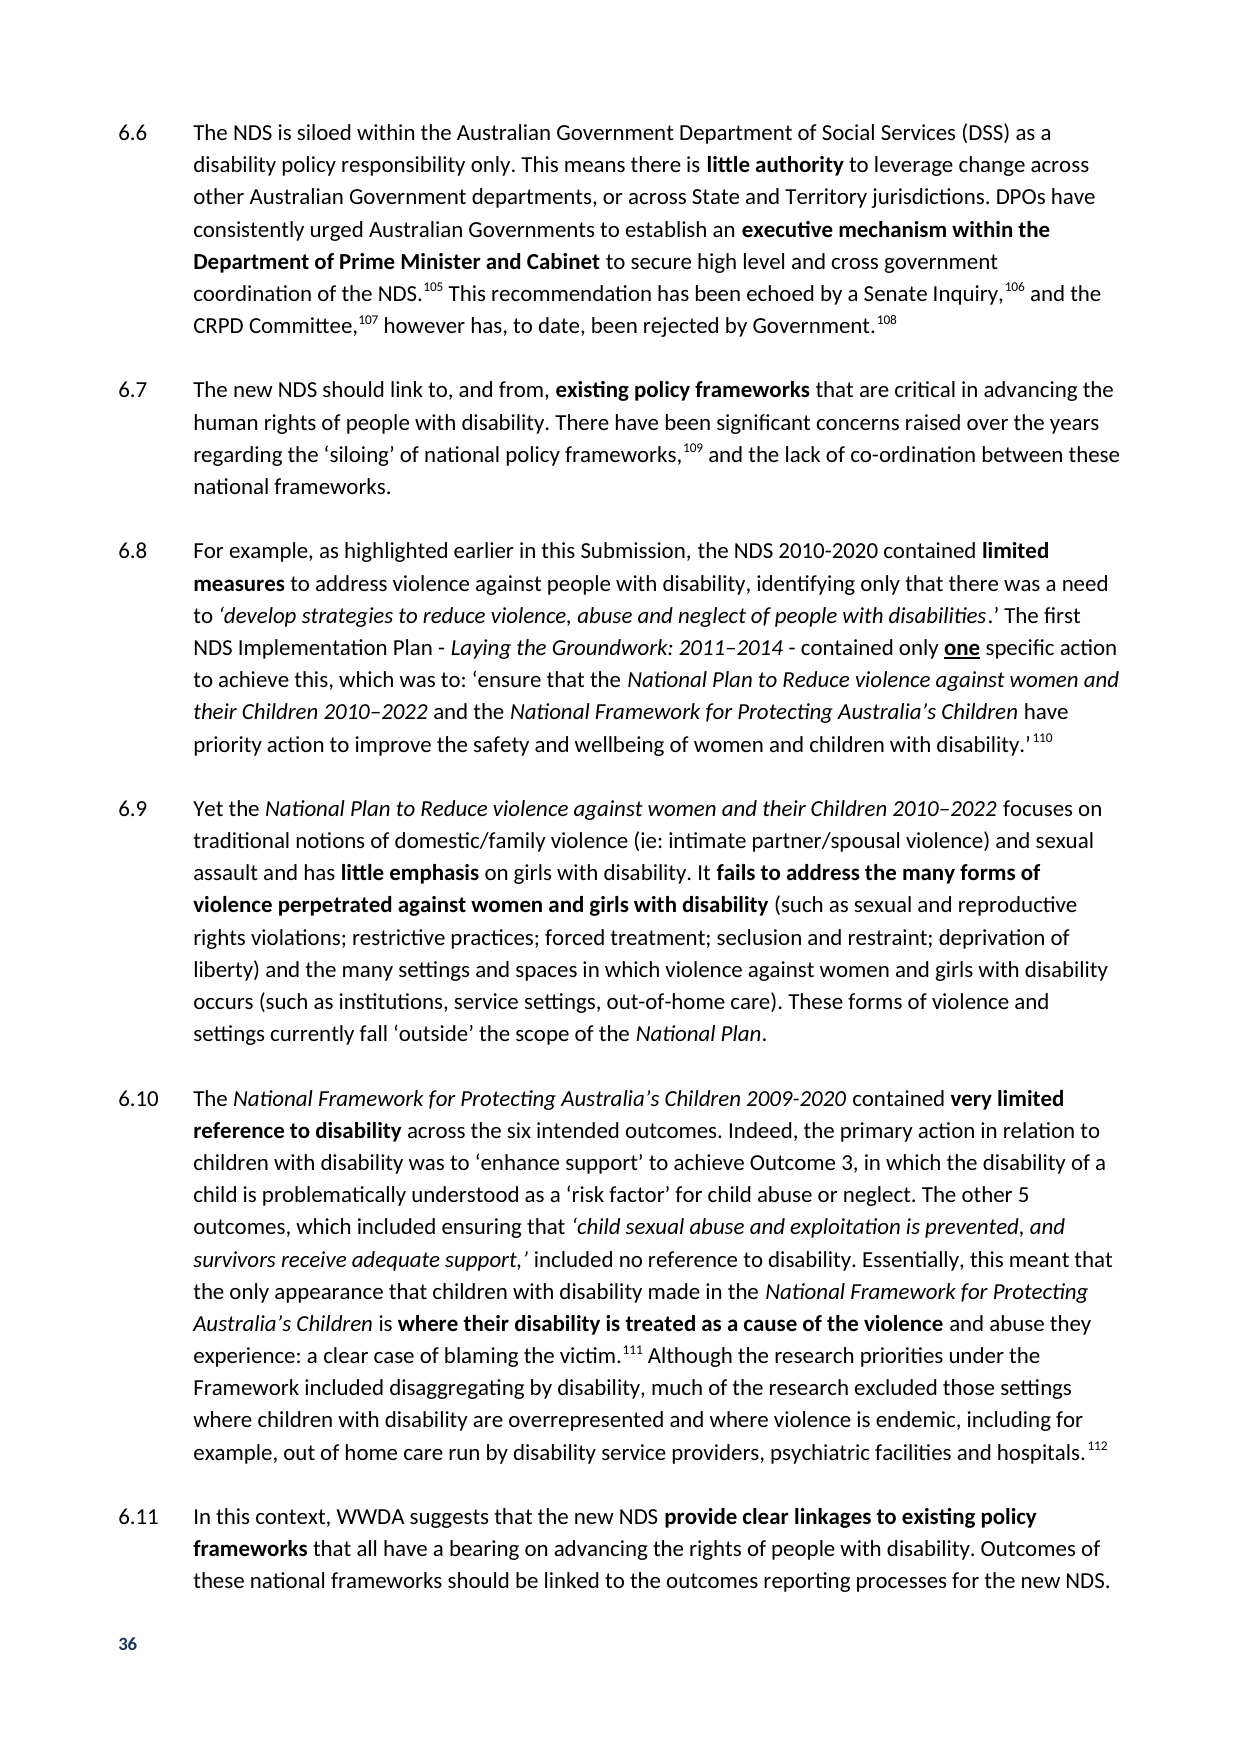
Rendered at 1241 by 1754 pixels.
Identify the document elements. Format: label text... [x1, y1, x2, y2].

text 6.8 For example, as highlighted earlier in this Submission, the NDS 2010-2020 contained limited measures to address violence against people with disability, identifying only that there was a need to ‘develop strategies to reduce violence, abuse and neglect of people with disabilities.’ The first NDS Implementation Plan - Laying the Groundwork: 2011–2014 - contained only one specific action to achieve this, which was to: ‘ensure that the National Plan to Reduce violence against women and their Children 2010–2022 and the National Framework for Protecting Australia’s Children have priority action to improve the safety and wellbeing of women and children with disability.’ [118, 537, 1122, 758]
text 6.9 Yet the National Plan to Reduce violence against women and their Children 2010–2022 focuses on traditional notions of domestic/family violence (ie: intimate partner/spousal violence) and sexual assault and has little emphasis on girls with disability. It fails to address the many forms of violence perpetrated against women and girls with disability (such as sexual and reproductive rights violations; restrictive practices; forced treatment; seclusion and restraint; deprivation of liberty) and the many settings and spaces in which violence against women and girls with disability occurs (such as institutions, service settings, out-of-home care). These forms of violence and settings currently fall ‘outside’ the scope of the National Plan. [118, 794, 1122, 1047]
text 6.6 The NDS is siloed within the Australian Government Department of Social Services (DSS) as a disability policy responsibility only. This means there is little authority to leverage change across other Australian Government departments, or across State and Territory jurisdictions. DPOs have consistently urged Australian Governments to establish an executive mechanism within the Department of Prime Minister and Cabinet to secure high level and cross government coordination of the NDS. This recommendation has been echoed by a Senate Inquiry, and the CRPD Committee, however has, to date, been rejected by Government. [118, 118, 1122, 339]
text 6.11 In this context, WWDA suggests that the new NDS provide clear linkages to existing policy frameworks that all have a bearing on advancing the rights of people with disability. Outcomes of these national frameworks should be linked to the outcomes reporting processes for the new NDS. [118, 1502, 1122, 1594]
text 6.7 The new NDS should link to, and from, existing policy frameworks that are critical in advancing the human rights of people with disability. There have been significant concerns raised over the years regarding the ‘siloing’ of national policy frameworks, and the lack of co-ordination between these national frameworks. [118, 376, 1122, 500]
text 6.10 The National Framework for Protecting Australia’s Children 2009-2020 contained very limited reference to disability across the six intended outcomes. Indeed, the primary action in relation to children with disability was to ‘enhance support’ to achieve Outcome 3, in which the disability of a child is problematically understood as a ‘risk factor’ for child abuse or neglect. The other 5 outcomes, which included ensuring that ‘child sexual abuse and exploitation is prevented, and survivors receive adequate support,’ included no reference to disability. Essentially, this meant that the only appearance that children with disability made in the National Framework for Protecting Australia’s Children is where their disability is treated as a cause of the violence and abuse they experience: a clear case of blaming the victim. Although the research priorities under the Framework included disaggregating by disability, much of the research excluded those settings where children with disability are overrepresented and where violence is endemic, including for example, out of home care run by disability service providers, psychiatric facilities and hospitals. [118, 1084, 1122, 1466]
